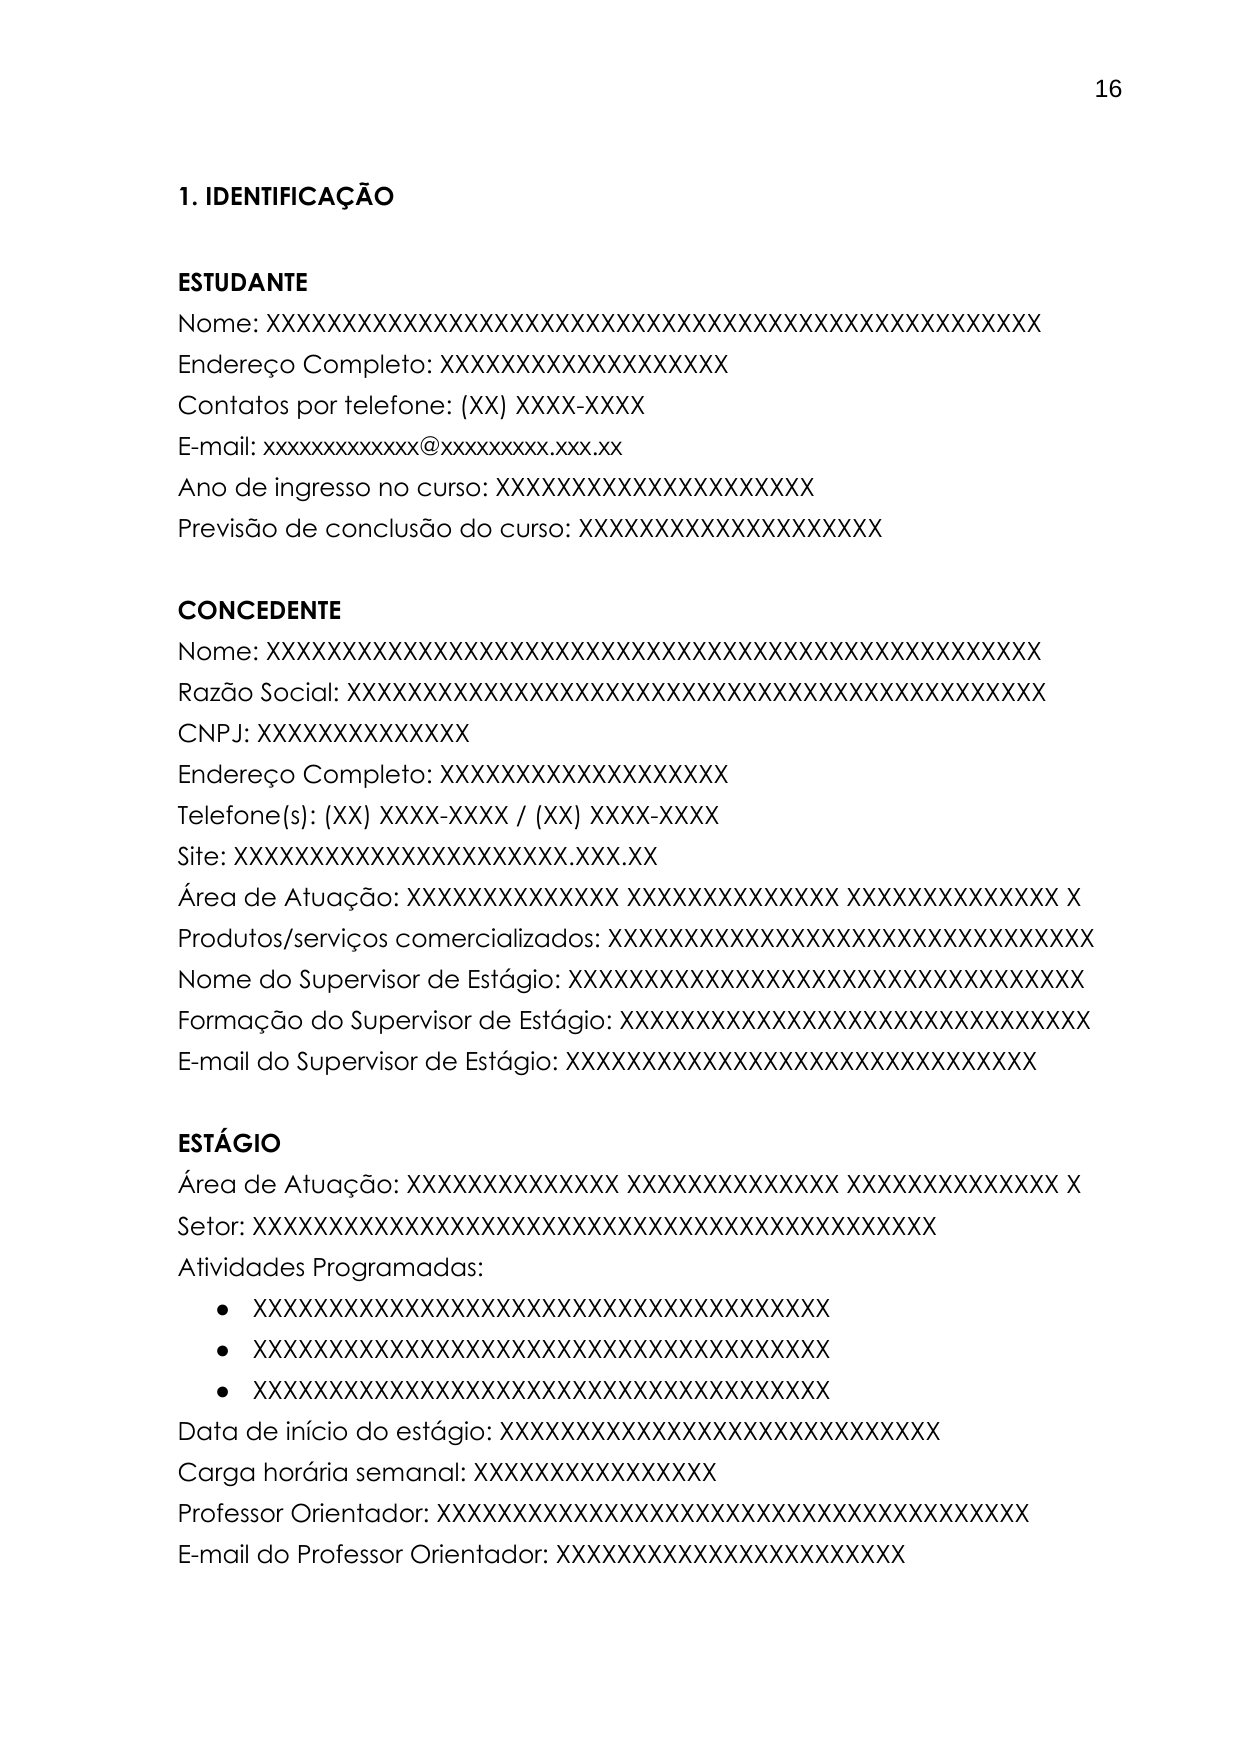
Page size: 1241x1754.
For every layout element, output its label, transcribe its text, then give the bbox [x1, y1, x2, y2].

text Setor: XXXXXXXXXXXXXXXXXXXXXXXXXXXXXXXXXXXXXXXXXXXXX [177, 1207, 1122, 1243]
text Nome do Supervisor de Estágio: XXXXXXXXXXXXXXXXXXXXXXXXXXXXXXXXXX [177, 961, 1122, 996]
text Contatos por telefone: (XX) XXXX-XXXX [177, 386, 1122, 422]
text Razão Social: XXXXXXXXXXXXXXXXXXXXXXXXXXXXXXXXXXXXXXXXXXXXXX [177, 673, 1122, 709]
text Formação do Supervisor de Estágio: XXXXXXXXXXXXXXXXXXXXXXXXXXXXXXX [177, 1002, 1122, 1037]
text Carga horária semanal: XXXXXXXXXXXXXXXX [177, 1453, 1122, 1489]
list XXXXXXXXXXXXXXXXXXXXXXXXXXXXXXXXXXXXXX [215, 1371, 1122, 1407]
text Endereço Completo: XXXXXXXXXXXXXXXXXXX [177, 345, 1122, 381]
text Atividades Programadas: [177, 1248, 1122, 1284]
text E-mail do Professor Orientador: XXXXXXXXXXXXXXXXXXXXXXX [177, 1535, 1122, 1571]
text Área de Atuação: XXXXXXXXXXXXXX XXXXXXXXXXXXXX XXXXXXXXXXXXXX X [177, 1166, 1122, 1202]
text CONCEDENTE [177, 591, 1122, 627]
text 1. IDENTIFICAÇÃO [177, 177, 1122, 213]
text Nome: XXXXXXXXXXXXXXXXXXXXXXXXXXXXXXXXXXXXXXXXXXXXXXXXXXX [177, 632, 1122, 668]
text Nome: XXXXXXXXXXXXXXXXXXXXXXXXXXXXXXXXXXXXXXXXXXXXXXXXXXX [177, 304, 1122, 340]
list XXXXXXXXXXXXXXXXXXXXXXXXXXXXXXXXXXXXXX [215, 1330, 1122, 1366]
text E-mail do Supervisor de Estágio: XXXXXXXXXXXXXXXXXXXXXXXXXXXXXXX [177, 1043, 1122, 1078]
text Ano de ingresso no curso: XXXXXXXXXXXXXXXXXXXXX [177, 468, 1122, 504]
list XXXXXXXXXXXXXXXXXXXXXXXXXXXXXXXXXXXXXX [215, 1289, 1122, 1325]
text Área de Atuação: XXXXXXXXXXXXXX XXXXXXXXXXXXXX XXXXXXXXXXXXXX X [177, 878, 1122, 914]
text Endereço Completo: XXXXXXXXXXXXXXXXXXX [177, 755, 1122, 791]
text Produtos/serviços comercializados: XXXXXXXXXXXXXXXXXXXXXXXXXXXXXXXX [177, 919, 1122, 955]
text ESTUDANTE [177, 263, 1122, 299]
text Site: XXXXXXXXXXXXXXXXXXXXXX.XXX.XX [177, 837, 1122, 873]
text E-mail: xxxxxxxxxxxxx@xxxxxxxxx.xxx.xx [177, 427, 1122, 463]
text CNPJ: XXXXXXXXXXXXXX [177, 714, 1122, 750]
text Telefone(s): (XX) XXXX-XXXX / (XX) XXXX-XXXX [177, 796, 1122, 832]
text Professor Orientador: XXXXXXXXXXXXXXXXXXXXXXXXXXXXXXXXXXXXXXX [177, 1494, 1122, 1530]
text Data de início do estágio: XXXXXXXXXXXXXXXXXXXXXXXXXXXXX [177, 1412, 1122, 1448]
text ESTÁGIO [177, 1125, 1122, 1161]
text Previsão de conclusão do curso: XXXXXXXXXXXXXXXXXXXX [177, 509, 1122, 545]
